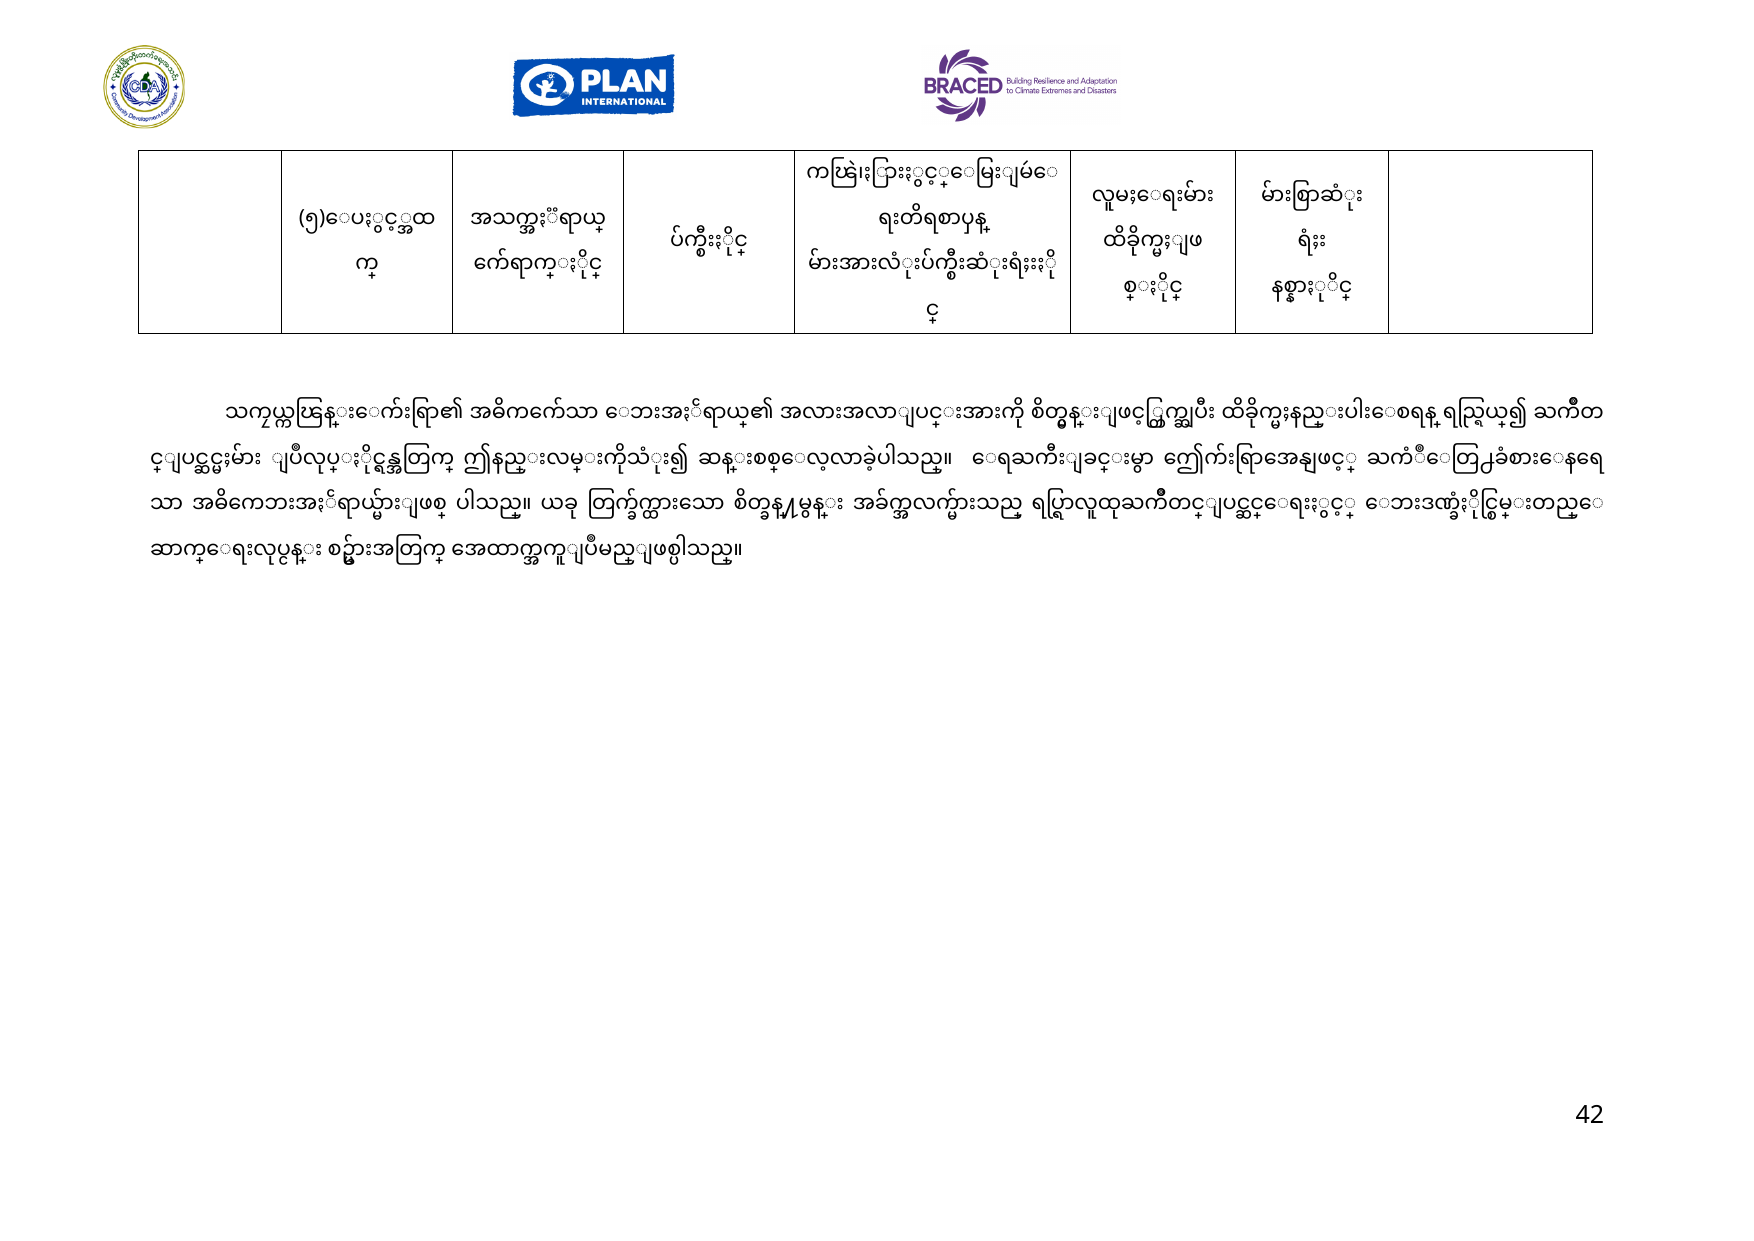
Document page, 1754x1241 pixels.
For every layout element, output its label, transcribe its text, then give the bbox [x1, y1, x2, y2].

text သကၠယ္ကၽြန္းေက်းရြာ၏ အဓိကက်ေသာ ေဘးအႏၲရာယ္၏ အလားအလာျပင္းအားကို စိတ္မွန္းျဖင့္တြက္ဆျပီး ထိခိုက္မႈနည္းပါးေစရန္ ရည္ရြယ္၍ ႀကိဳတင္ျပင္ဆင္မႈမ်ား ျပဳလုပ္ႏိုင္ရန္အတြက္ ဤနည္းလမ္းကိုသံုး၍ ဆန္းစစ္ေလ့လာခဲ့ပါသည္။ ေရႀကီးျခင္းမွာ ဤေက်းရြာအေနျဖင့္ ႀကံဳေတြ႕ခံစားေနရေသာ အဓိကေဘးအႏၲရာယ္မ်ားျဖစ္ ပါသည္။ ယခု တြက္ခ်က္ထားေသာ စိတ္ခန္႔မွန္း အခ်က္အလက္မ်ားသည္ ရပ္ရြာလူထုႀကိဳတင္ျပင္ဆင္ေရးႏွင့္ ေဘးဒဏ္ခံႏိုင္စြမ္းတည္ေဆာက္ေရးလုပ္ငန္း စဥ္မ်ားအတြက္ အေထာက္အကူျပဳမည္ျဖစ္ပါသည္။ [150, 391, 1604, 573]
table_cell အသက္အႏၱရာယ္ က်ေရာက္ႏိုင္ [453, 151, 623, 333]
table_cell လူမႈေရးမ်ား ထိခိုက္မႈျဖစ္ႏိုင္ [1071, 151, 1235, 333]
table_cell ပ်က္စီးႏိုင္ [624, 151, 794, 333]
table_cell မ်ားစြာဆံုးရံႈး နစ္နာႏုိင္ [1236, 151, 1388, 333]
picture [509, 52, 678, 120]
picture [920, 45, 1122, 125]
table_cell ကၽြဲ၊ႏြားႏွင့္ေမြးျမဴေရးတိရစာၦန္ မ်ားအားလံုးပ်က္စီးဆံုးရံႈးႏိုင္ [795, 151, 1070, 333]
picture [103, 45, 185, 129]
table_cell (၅)ေပႏွင့္အထက္ [282, 151, 452, 333]
